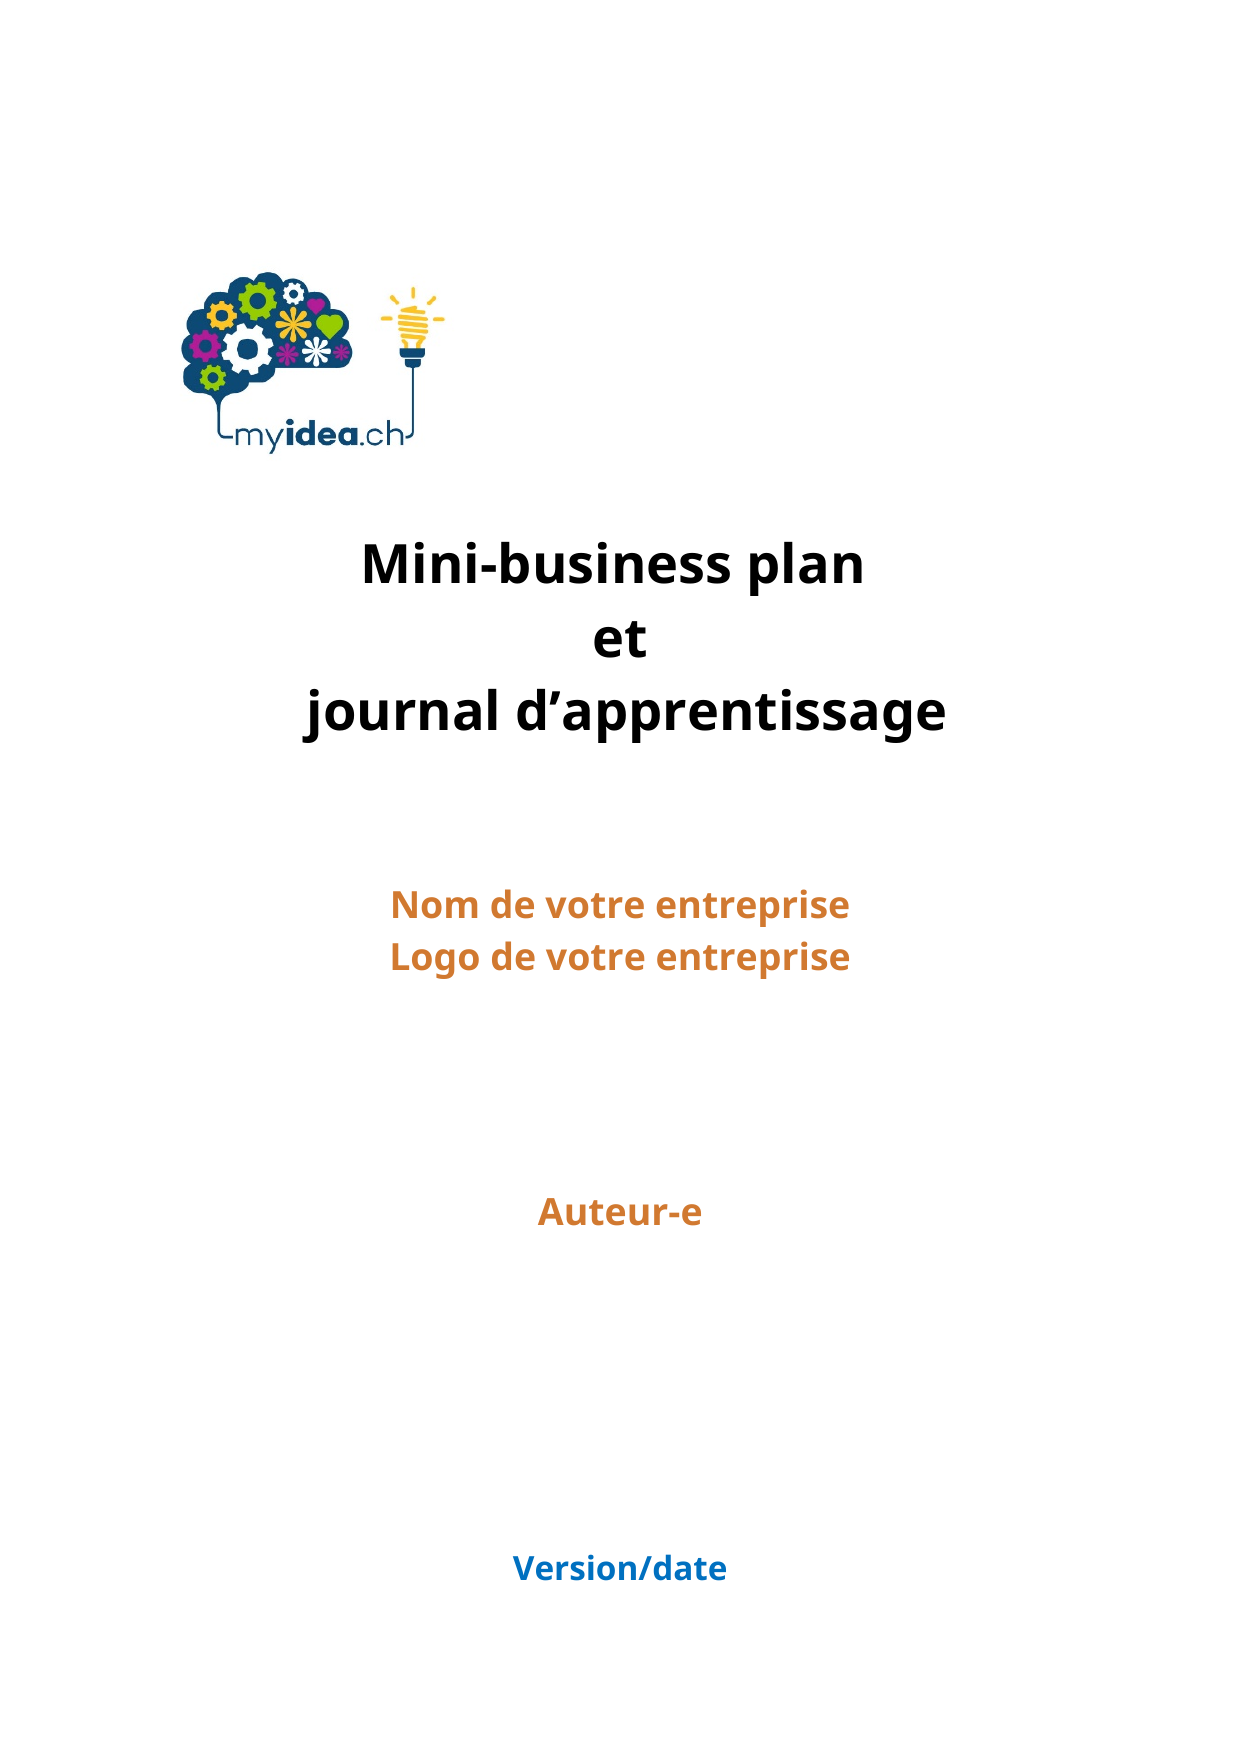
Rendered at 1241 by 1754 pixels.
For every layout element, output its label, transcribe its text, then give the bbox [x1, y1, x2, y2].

text Mini-business plan et journal d’apprentissage [147, 525, 1093, 747]
picture [64, 236, 479, 583]
text Nom de votre entreprise [147, 879, 1093, 930]
text Logo de votre entreprise [147, 930, 1093, 981]
text Version/date [147, 1557, 1093, 1586]
text Auteur-e [147, 1185, 1093, 1236]
